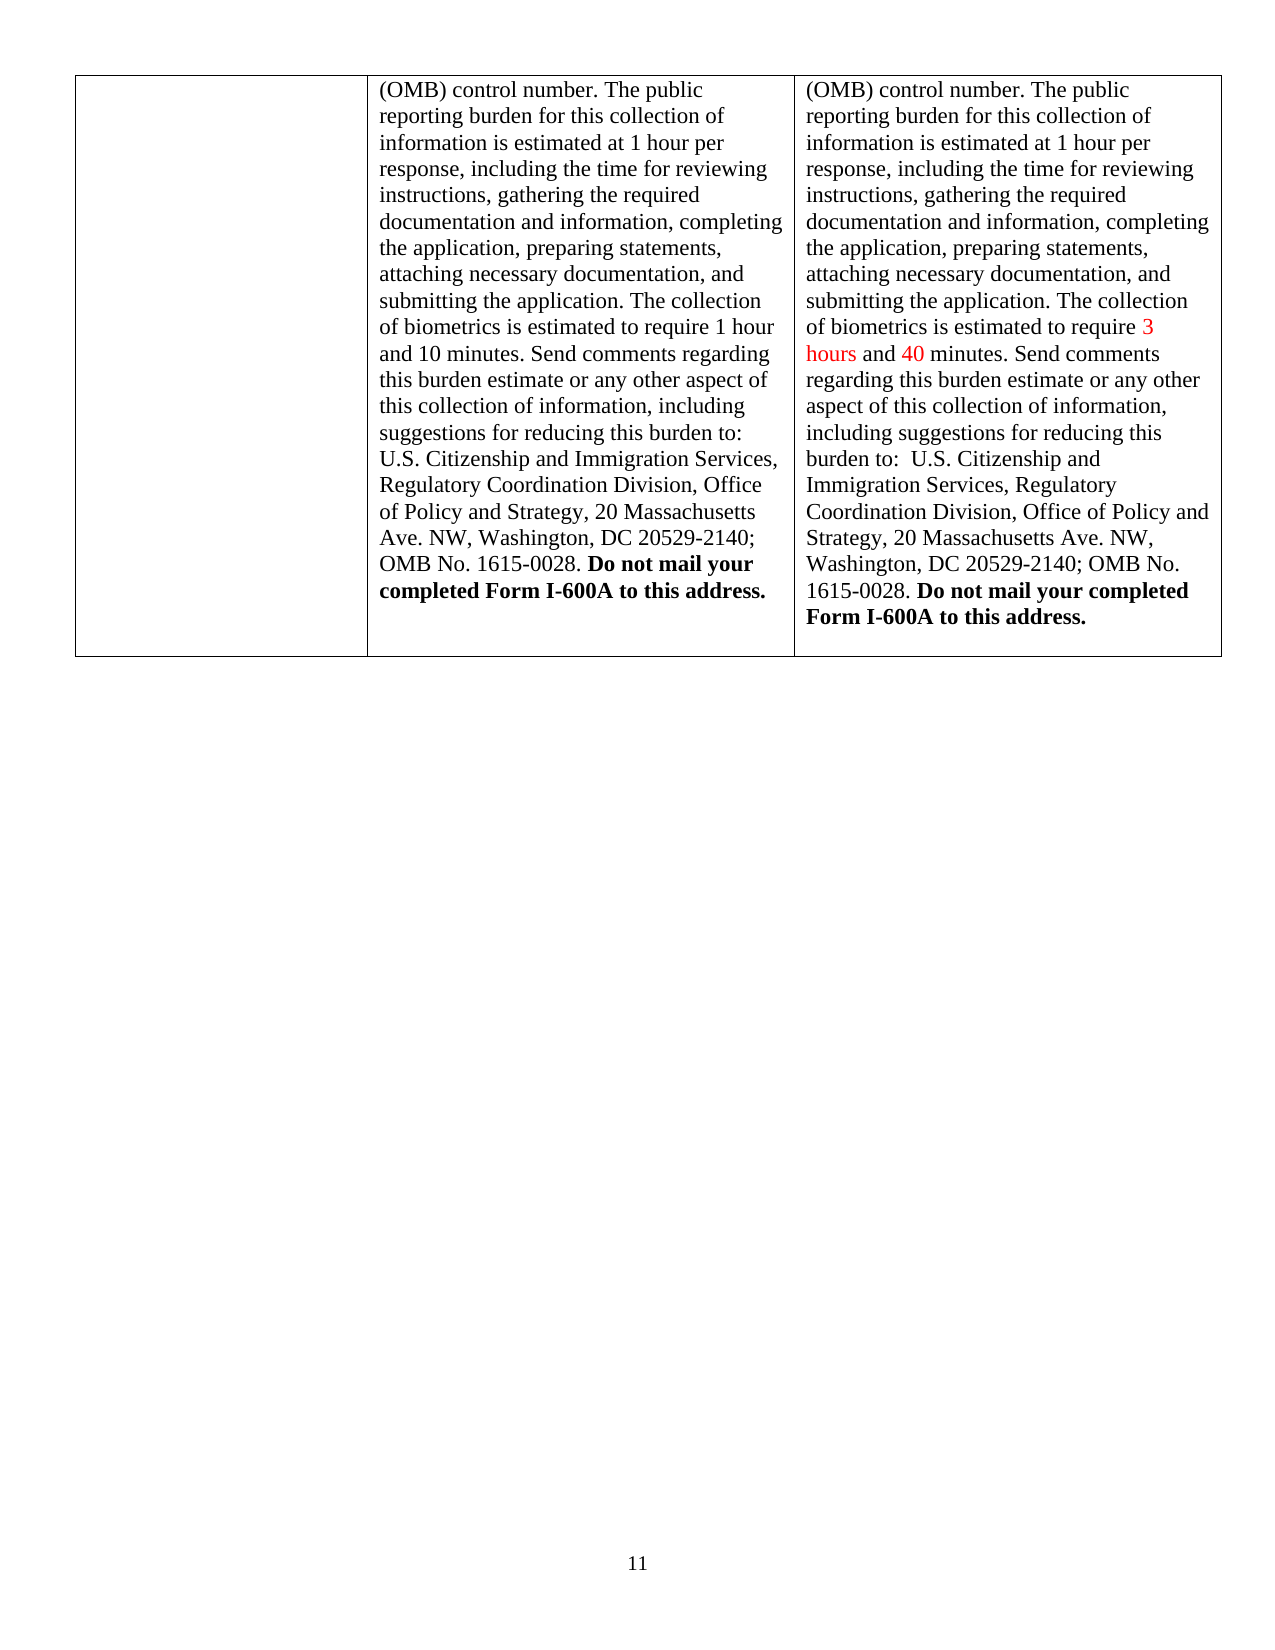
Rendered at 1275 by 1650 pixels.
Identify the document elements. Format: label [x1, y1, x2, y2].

table_cell [368, 76, 794, 656]
table_cell [76, 76, 367, 656]
table_cell [795, 76, 1221, 656]
